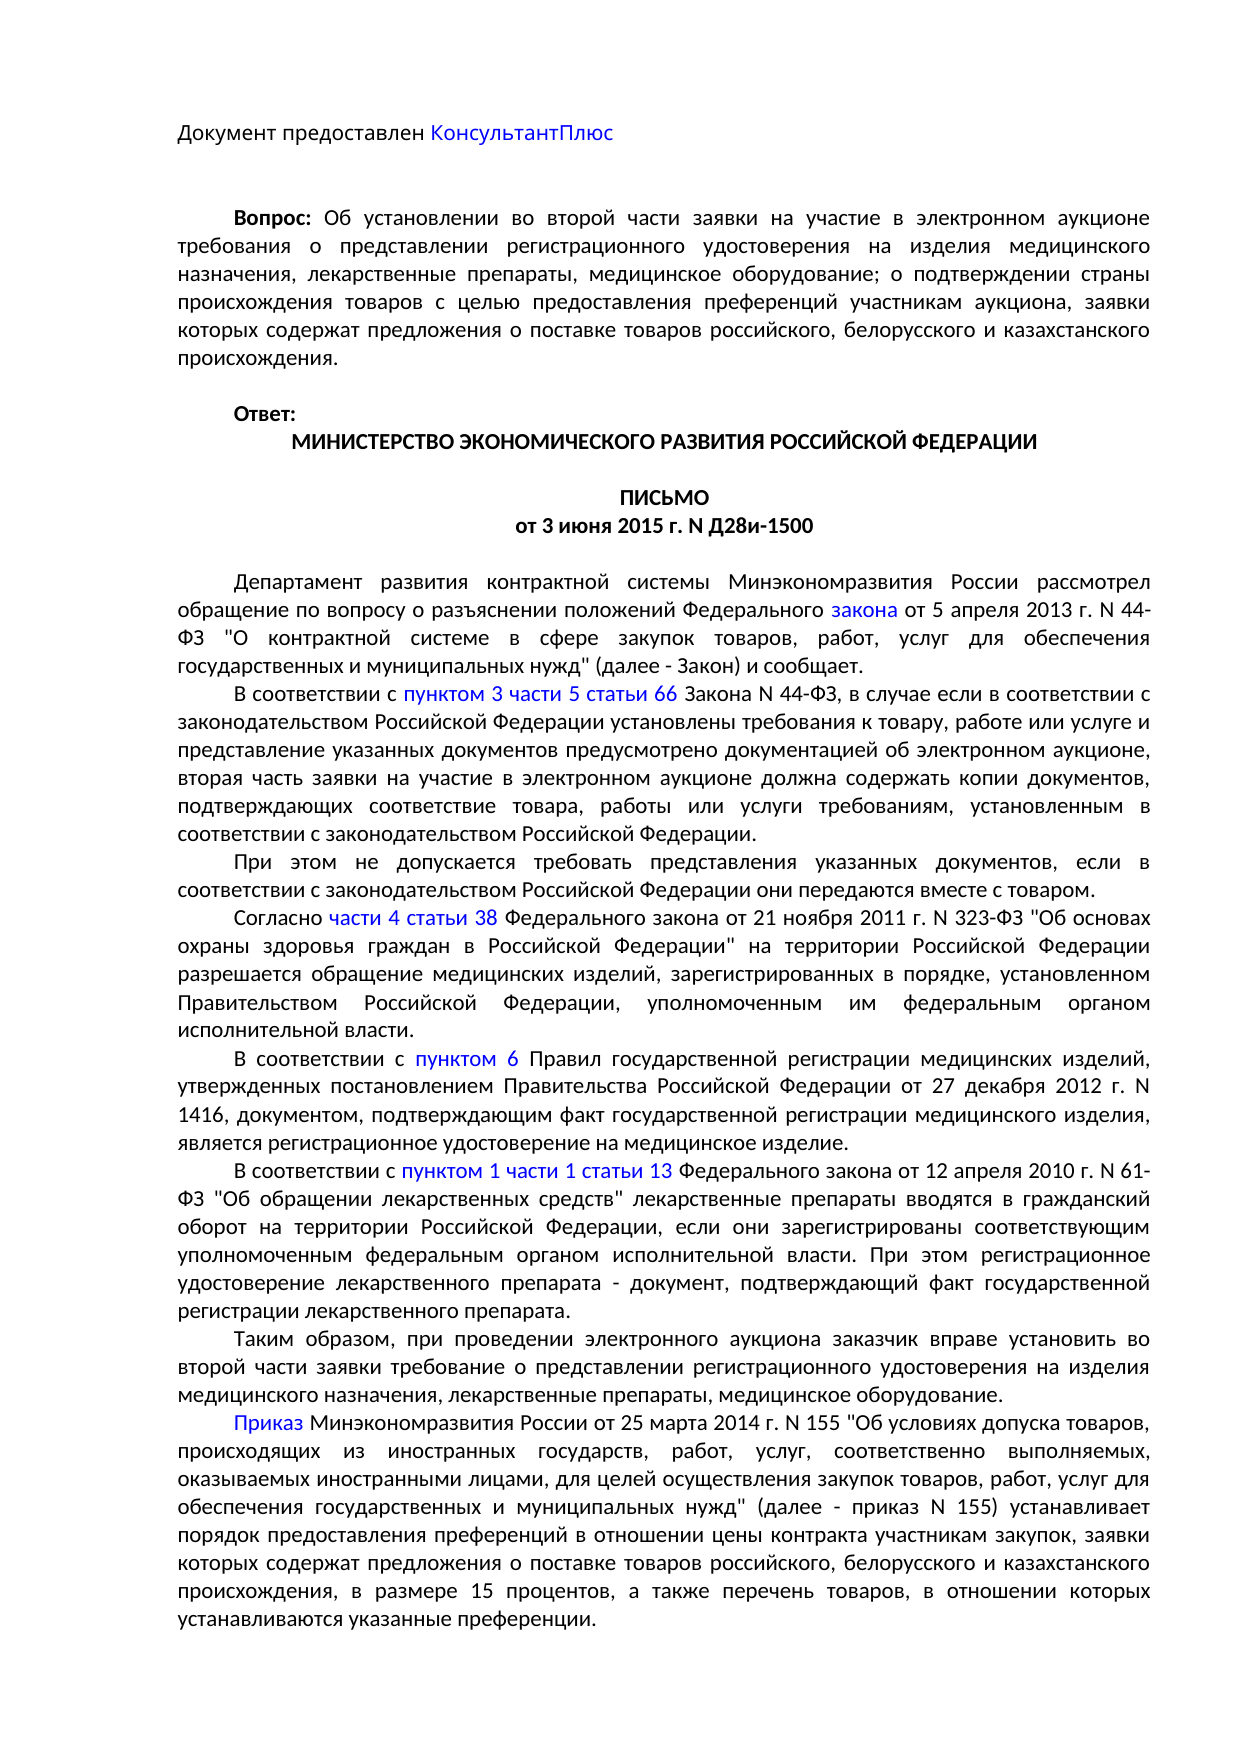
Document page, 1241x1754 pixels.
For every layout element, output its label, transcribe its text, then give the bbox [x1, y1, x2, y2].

text При этом не допускается требовать представления указанных документов, если в соответствии с законодательством Российской Федерации они передаются вместе с товаром. [177, 847, 1152, 903]
title Документ предоставлен КонсультантПлюс [177, 118, 1152, 175]
text В соответствии с пунктом 3 части 5 статьи 66 Закона N 44-ФЗ, в случае если в соответствии с законодательством Российской Федерации установлены требования к товару, работе или услуге и представление указанных документов предусмотрено документацией об электронном аукционе, вторая часть заявки на участие в электронном аукционе должна содержать копии документов, подтверждающих соответствие товара, работы или услуги требованиям, установленным в соответствии с законодательством Российской Федерации. [177, 679, 1152, 847]
text Ответ: [177, 399, 1152, 427]
text В соответствии с пунктом 6 Правил государственной регистрации медицинских изделий, утвержденных постановлением Правительства Российской Федерации от 27 декабря 2012 г. N 1416, документом, подтверждающим факт государственной регистрации медицинского изделия, является регистрационное удостоверение на медицинское изделие. [177, 1044, 1152, 1156]
title от 3 июня 2015 г. N Д28и-1500 [177, 511, 1152, 539]
text В соответствии с пунктом 1 части 1 статьи 13 Федерального закона от 12 апреля 2010 г. N 61-ФЗ "Об обращении лекарственных средств" лекарственные препараты вводятся в гражданский оборот на территории Российской Федерации, если они зарегистрированы соответствующим уполномоченным федеральным органом исполнительной власти. При этом регистрационное удостоверение лекарственного препарата - документ, подтверждающий факт государственной регистрации лекарственного препарата. [177, 1156, 1152, 1324]
text Департамент развития контрактной системы Минэкономразвития России рассмотрел обращение по вопросу о разъяснении положений Федерального закона от 5 апреля 2013 г. N 44-ФЗ "О контрактной системе в сфере закупок товаров, работ, услуг для обеспечения государственных и муниципальных нужд" (далее - Закон) и сообщает. [177, 567, 1152, 679]
title ПИСЬМО [177, 483, 1152, 511]
text Приказ Минэкономразвития России от 25 марта 2014 г. N 155 "Об условиях допуска товаров, происходящих из иностранных государств, работ, услуг, соответственно выполняемых, оказываемых иностранными лицами, для целей осуществления закупок товаров, работ, услуг для обеспечения государственных и муниципальных нужд" (далее - приказ N 155) устанавливает порядок предоставления преференций в отношении цены контракта участникам закупок, заявки которых содержат предложения о поставке товаров российского, белорусского и казахстанского происхождения, в размере 15 процентов, а также перечень товаров, в отношении которых устанавливаются указанные преференции. [177, 1408, 1152, 1632]
text Таким образом, при проведении электронного аукциона заказчик вправе установить во второй части заявки требование о представлении регистрационного удостоверения на изделия медицинского назначения, лекарственные препараты, медицинское оборудование. [177, 1324, 1152, 1408]
text Вопрос: Об установлении во второй части заявки на участие в электронном аукционе требования о представлении регистрационного удостоверения на изделия медицинского назначения, лекарственные препараты, медицинское оборудование; о подтверждении страны происхождения товаров с целью предоставления преференций участникам аукциона, заявки которых содержат предложения о поставке товаров российского, белорусского и казахстанского происхождения. [177, 203, 1152, 371]
text Согласно части 4 статьи 38 Федерального закона от 21 ноября 2011 г. N 323-ФЗ "Об основах охраны здоровья граждан в Российской Федерации" на территории Российской Федерации разрешается обращение медицинских изделий, зарегистрированных в порядке, установленном Правительством Российской Федерации, уполномоченным им федеральным органом исполнительной власти. [177, 903, 1152, 1044]
title МИНИСТЕРСТВО ЭКОНОМИЧЕСКОГО РАЗВИТИЯ РОССИЙСКОЙ ФЕДЕРАЦИИ [177, 427, 1152, 455]
